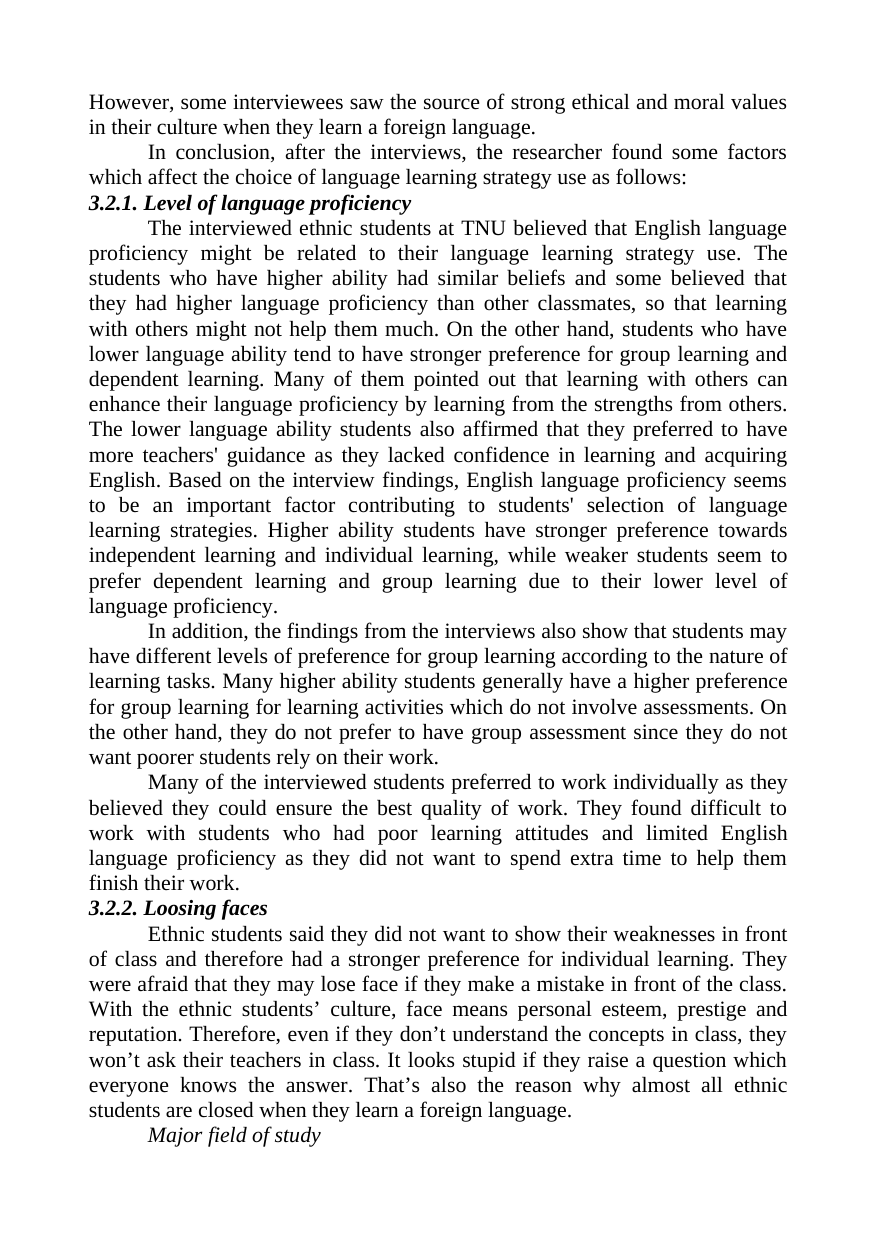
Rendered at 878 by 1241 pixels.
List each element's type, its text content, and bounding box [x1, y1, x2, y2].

text In conclusion, after the interviews, the researcher found some factors which affect the choice of language learning strategy use as follows: [89, 139, 788, 189]
text Many of the interviewed students preferred to work individually as they believed they could ensure the best quality of work. They found difficult to work with students who had poor learning attitudes and limited English language proficiency as they did not want to spend extra time to help them finish their work. [89, 769, 788, 895]
text The interviewed ethnic students at TNU believed that English language proficiency might be related to their language learning strategy use. The students who have higher ability had similar beliefs and some believed that they had higher language proficiency than other classmates, so that learning with others might not help them much. On the other hand, students who have lower language ability tend to have stronger preference for group learning and dependent learning. Many of them pointed out that learning with others can enhance their language proficiency by learning from the strengths from others. The lower language ability students also affirmed that they preferred to have more teachers' guidance as they lacked confidence in learning and acquiring English. Based on the interview findings, English language proficiency seems to be an important factor contributing to students' selection of language learning strategies. Higher ability students have stronger preference towards independent learning and individual learning, while weaker students seem to prefer dependent learning and group learning due to their lower level of language proficiency. [89, 215, 788, 618]
text Major field of study [89, 1122, 788, 1147]
text 3.2.2. Loosing faces [89, 895, 788, 921]
text In addition, the findings from the interviews also show that students may have different levels of preference for group learning according to the nature of learning tasks. Many higher ability students generally have a higher preference for group learning for learning activities which do not involve assessments. On the other hand, they do not prefer to have group assessment since they do not want poorer students rely on their work. [89, 618, 788, 769]
text 3.2.1. Level of language proficiency [89, 189, 788, 215]
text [89, 89, 788, 139]
text Ethnic students said they did not want to show their weaknesses in front of class and therefore had a stronger preference for individual learning. They were afraid that they may lose face if they make a mistake in front of the class. With the ethnic students’ culture, face means personal esteem, prestige and reputation. Therefore, even if they don’t understand the concepts in class, they won’t ask their teachers in class. It looks stupid if they raise a question which everyone knows the answer. That’s also the reason why almost all ethnic students are closed when they learn a foreign language. [89, 921, 788, 1122]
